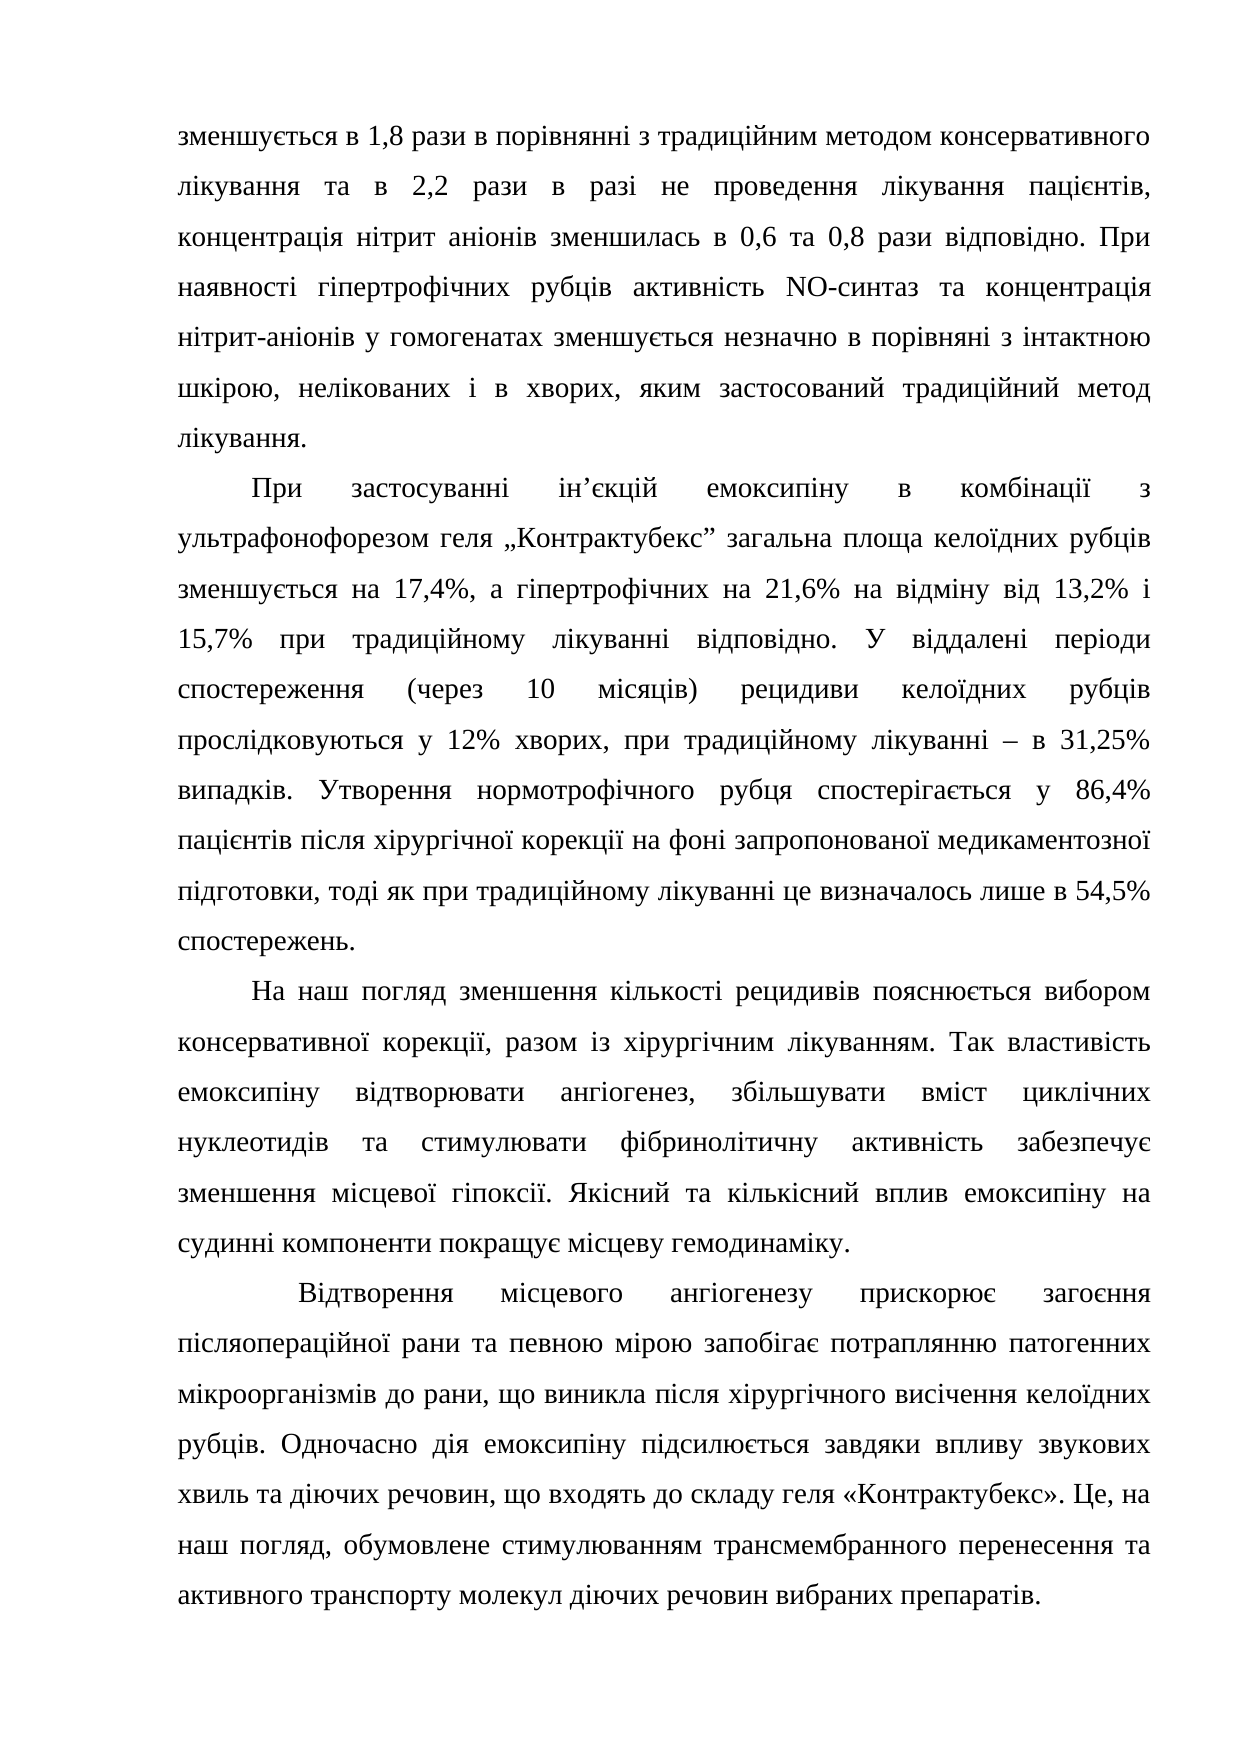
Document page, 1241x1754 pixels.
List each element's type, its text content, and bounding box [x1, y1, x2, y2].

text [177, 118, 1152, 453]
text На наш погляд зменшення кількості рецидивів пояснюється вибором консервативної корекції, разом із хірургічним лікуванням. Так властивість емоксипіну відтворювати ангіогенез, збільшувати вміст циклічних нуклеотидів та стимулювати фібринолітичну активність забезпечує зменшення місцевої гіпоксії. Якісний та кількісний вплив емоксипіну на судинні компоненти покращує місцеву гемодинаміку. [177, 973, 1152, 1258]
text При застосуванні ін’єкцій емоксипіну в комбінації з ультрафонофорезом геля „Контрактубекс” загальна площа келоїдних рубців зменшується на 17,4%, а гіпертрофічних на 21,6% на відміну від 13,2% і 15,7% при традиційному лікуванні відповідно. У віддалені періоди спостереження (через 10 місяців) рецидиви келоїдних рубців прослідковуються у 12% хворих, при традиційному лікуванні – в 31,25% випадків. Утворення нормотрофічного рубця спостерігається у 86,4% пацієнтів після хірургічної корекції на фоні запропонованої медикаментозної підготовки, тоді як при традиційному лікуванні це визначалось лише в 54,5% спостережень. [177, 470, 1152, 957]
text Відтворення місцевого ангіогенезу прискорює загоєння післяопераційної рани та певною мірою запобігає потраплянню патогенних мікроорганізмів до рани, що виникла після хірургічного висічення келоїдних рубців. Одночасно дія емоксипіну підсилюється завдяки впливу звукових хвиль та діючих речовин, що входять до складу геля «Контрактубекс». Це, на наш погляд, обумовлене стимулюванням трансмембранного перенесення та активного транспорту молекул діючих речовин вибраних препаратів. [177, 1275, 1152, 1611]
